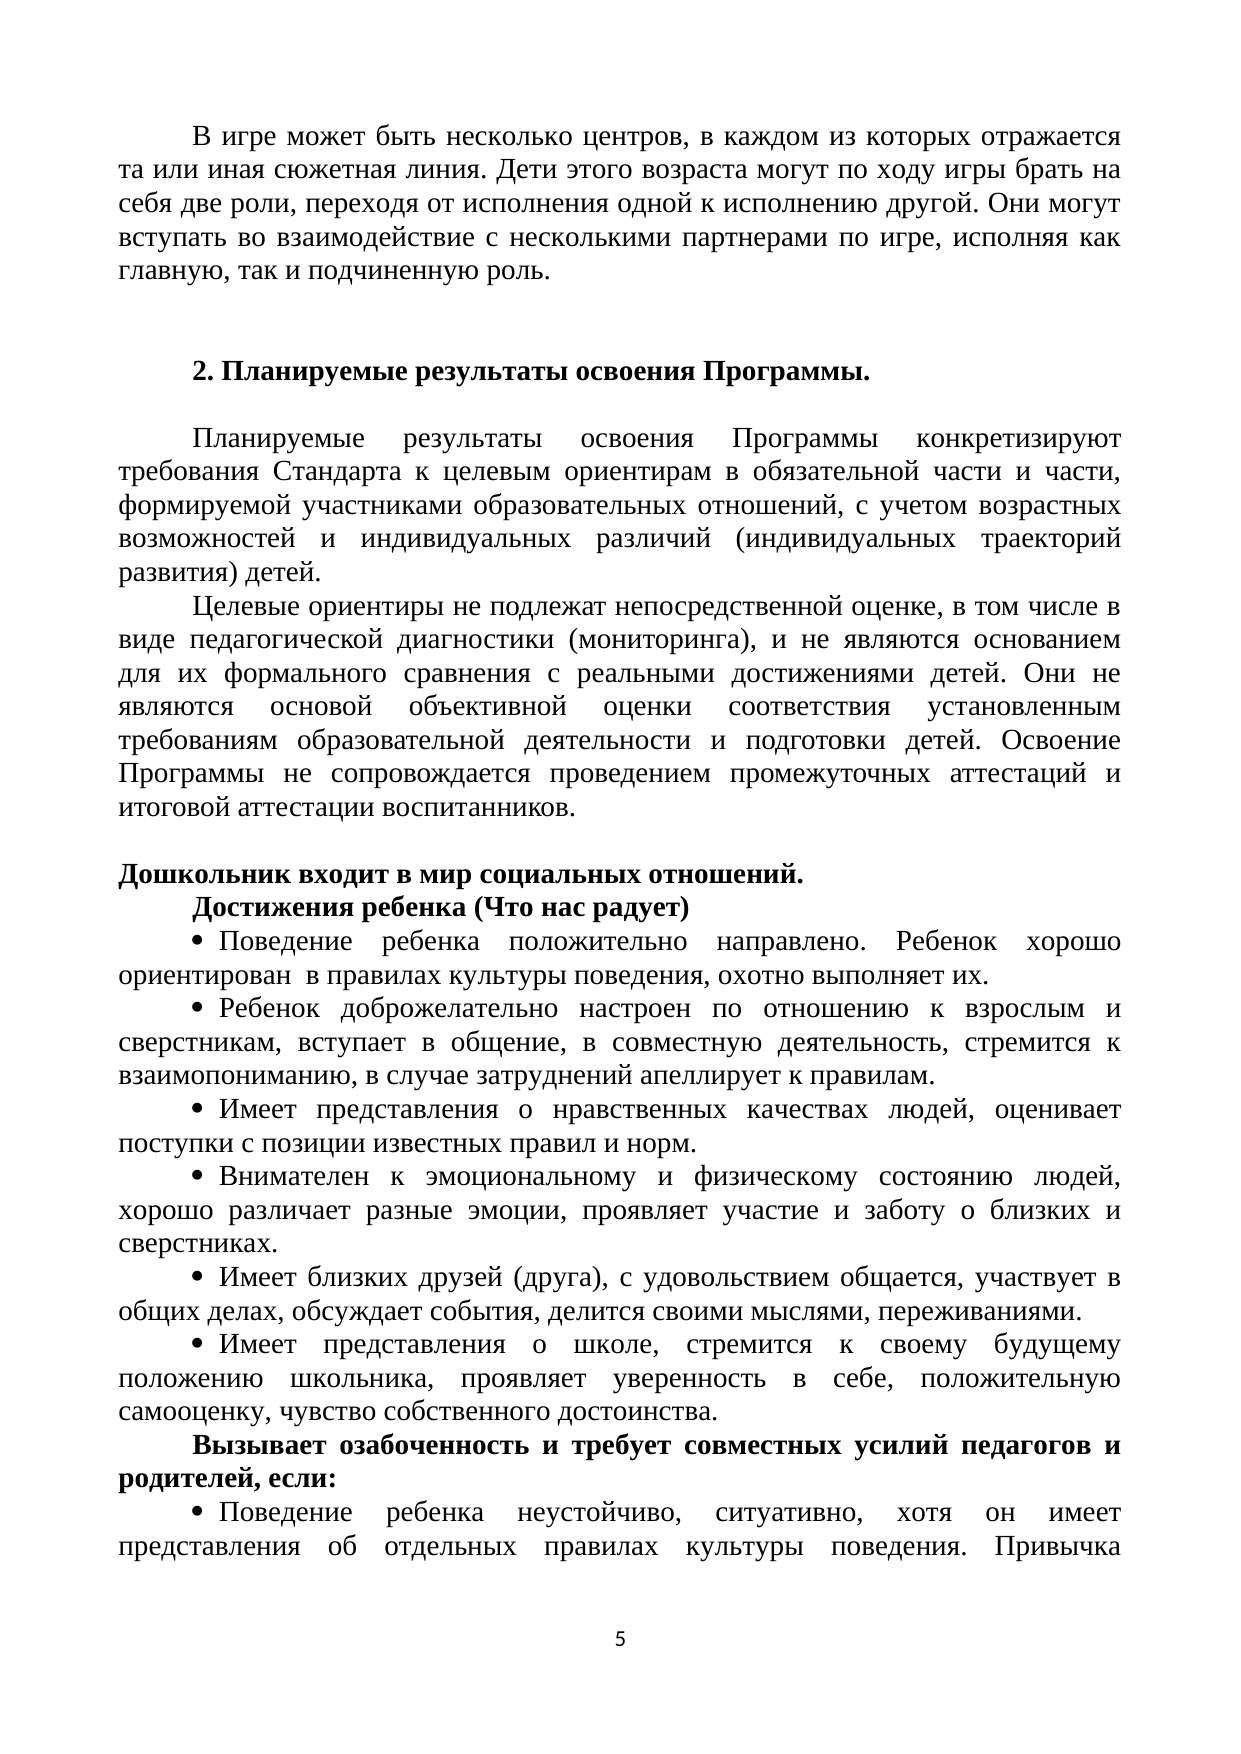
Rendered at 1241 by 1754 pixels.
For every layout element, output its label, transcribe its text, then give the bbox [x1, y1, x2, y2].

text Поведение ребенка положительно направлено. Ребенок хорошо ориентирован в правилах культуры поведения, охотно выполняет их. [118, 923, 1122, 990]
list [118, 1494, 1122, 1561]
text Имеет близких друзей (друга), с удовольствием общается, участвует в общих делах, обсуждает события, делится своими мыслями, переживаниями. [118, 1259, 1122, 1326]
text Вызывает озабоченность и требует совместных усилий педагогов и родителей, если: [118, 1427, 1122, 1494]
text Ребенок доброжелательно настроен по отношению к взрослым и сверстникам, вступает в общение, в совместную деятельность, стремится к взаимопониманию, в случае затруднений апеллирует к правилам. [118, 990, 1122, 1091]
text Имеет представления о школе, стремится к своему будущему положению школьника, проявляет уверенность в себе, положительную самооценку, чувство собственного достоинства. [118, 1326, 1122, 1427]
text В игре может быть несколько центров, в каждом из которых отражается та или иная сюжетная линия. Дети этого возраста могут по ходу игры брать на себя две роли, переходя от исполнения одной к исполнению другой. Они могут вступать во взаимодействие с несколькими партнерами по игре, исполняя как главную, так и подчиненную роль. [118, 118, 1122, 286]
text Планируемые результаты освоения Программы конкретизируют требования Стандарта к целевым ориентирам в обязательной части и части, формируемой участниками образовательных отношений, с учетом возрастных возможностей и индивидуальных различий (индивидуальных траекторий развития) детей. [118, 420, 1122, 588]
text 2. Планируемые результаты освоения Программы. [118, 353, 1122, 386]
text Внимателен к эмоциональному и физическому состоянию людей, хорошо различает разные эмоции, проявляет участие и заботу о близких и сверстниках. [118, 1158, 1122, 1259]
text Достижения ребенка (Что нас радует) [118, 889, 1122, 923]
text Имеет представления о нравственных качествах людей, оценивает поступки с позиции известных правил и норм. [118, 1091, 1122, 1158]
text Целевые ориентиры не подлежат непосредственной оценке, в том числе в виде педагогической диагностики (мониторинга), и не являются основанием для их формального сравнения с реальными достижениями детей. Они не являются основой объективной оценки соответствия установленным требованиям образовательной деятельности и подготовки детей. Освоение Программы не сопровождается проведением промежуточных аттестаций и итоговой аттестации воспитанников. [118, 588, 1122, 822]
text Дошкольник входит в мир социальных отношений. [118, 856, 1122, 889]
